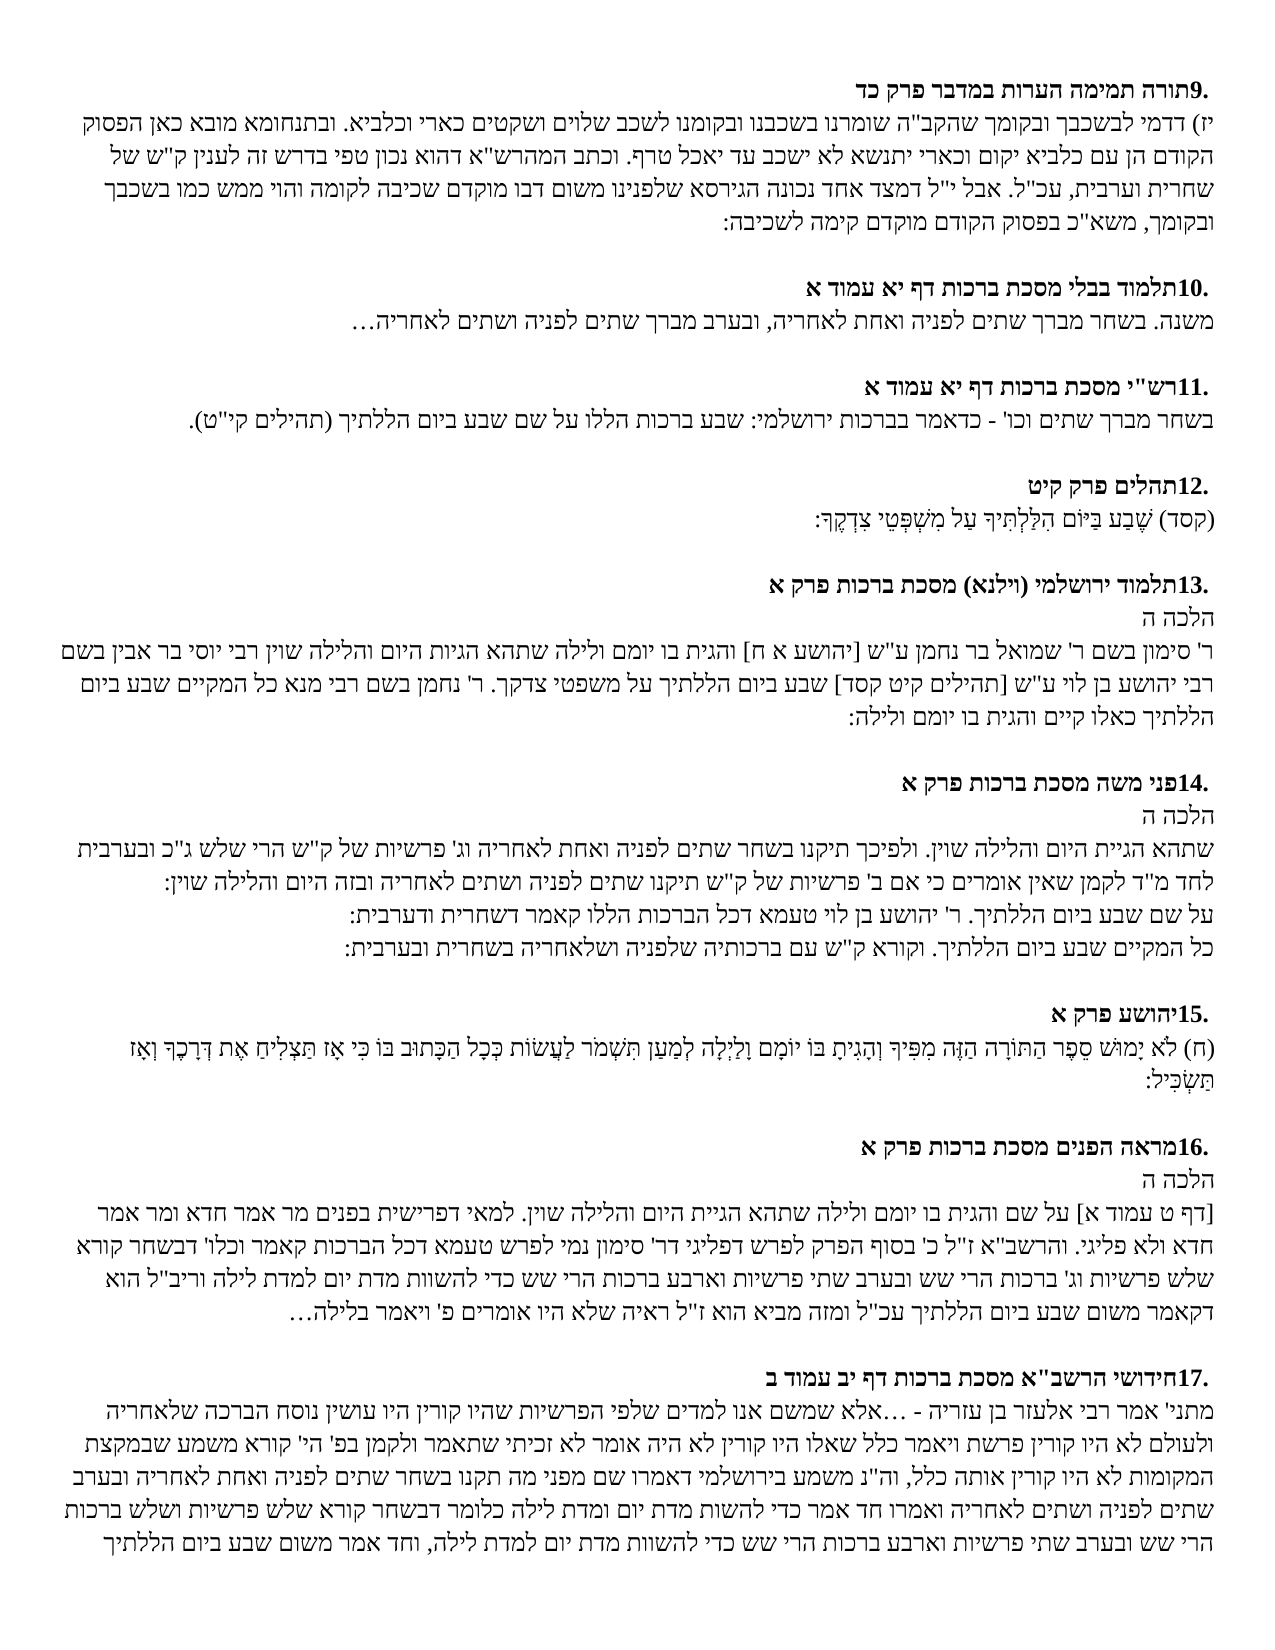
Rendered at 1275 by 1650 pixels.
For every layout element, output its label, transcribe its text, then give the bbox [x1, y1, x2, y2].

text ר' סימון בשם ר' שמואל בר נחמן ע"ש [יהושע א ח] והגית בו יומם ולילה שתהא הגיות היום והלילה שוין רבי יוסי בר אבין בשם רבי יהושע בן לוי ע"ש [תהילים קיט קסד] שבע ביום הללתיך על משפטי צדקך. ר' נחמן בשם רבי מנא כל המקיים שבע ביום הללתיך כאלו קיים והגית בו יומם ולילה: [60, 636, 1215, 731]
text על שם שבע ביום הללתיך. ר' יהושע בן לוי טעמא דכל הברכות הללו קאמר דשחרית ודערבית: [60, 901, 1215, 929]
text (קסד) שֶׁבַע בַּיּוֹם הִלַּלְתִּיךָ עַל מִשְׁפְּטֵי צִדְקֶךָ: [60, 504, 1215, 533]
text משנה. בשחר מברך שתים לפניה ואחת לאחריה, ובערב מברך שתים לפניה ושתים לאחריה… [60, 306, 1215, 335]
text .9תורה תמימה הערות במדבר פרק כד [60, 75, 1215, 104]
text .12תהלים פרק קיט [60, 471, 1215, 500]
text [דף ט עמוד א] על שם והגית בו יומם ולילה שתהא הגיית היום והלילה שוין. למאי דפרישית בפנים מר אמר חדא ומר אמר חדא ולא פליגי. והרשב"א ז"ל כ' בסוף הפרק לפרש דפליגי דר' סימון נמי לפרש טעמא דכל הברכות קאמר וכלו' דבשחר קורא שלש פרשיות וג' ברכות הרי שש ובערב שתי פרשיות וארבע ברכות הרי שש כדי להשוות מדת יום למדת לילה וריב"ל הוא דקאמר משום שבע ביום הללתיך עכ"ל ומזה מביא הוא ז"ל ראיה שלא היו אומרים פ' ויאמר בלילה… [60, 1198, 1215, 1326]
text הלכה ה [60, 1165, 1215, 1193]
text .16מראה הפנים מסכת ברכות פרק א [60, 1132, 1215, 1160]
text .15יהושע פרק א [60, 999, 1215, 1028]
text שתהא הגיית היום והלילה שוין. ולפיכך תיקנו בשחר שתים לפניה ואחת לאחריה וג' פרשיות של ק"ש הרי שלש ג"כ ובערבית לחד מ"ד לקמן שאין אומרים כי אם ב' פרשיות של ק"ש תיקנו שתים לפניה ושתים לאחריה ובזה היום והלילה שוין: [60, 834, 1215, 896]
text בשחר מברך שתים וכו' - כדאמר בברכות ירושלמי: שבע ברכות הללו על שם שבע ביום הללתיך (תהילים קי"ט). [60, 405, 1215, 434]
text .10תלמוד בבלי מסכת ברכות דף יא עמוד א [60, 273, 1215, 302]
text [60, 1396, 1215, 1557]
text .17חידושי הרשב"א מסכת ברכות דף יב עמוד ב [60, 1363, 1215, 1392]
text .13תלמוד ירושלמי (וילנא) מסכת ברכות פרק א [60, 570, 1215, 599]
text הלכה ה [60, 801, 1215, 830]
text כל המקיים שבע ביום הללתיך. וקורא ק"ש עם ברכותיה שלפניה ושלאחריה בשחרית ובערבית: [60, 933, 1215, 962]
text (ח) לֹא יָמוּשׁ סֵפֶר הַתּוֹרָה הַזֶּה מִפִּיךָ וְהָגִיתָ בּוֹ יוֹמָם וָלַיְלָה לְמַעַן תִּשְׁמֹר לַעֲשׂוֹת כְּכָל הַכָּתוּב בּוֹ כִּי אָז תַּצְלִיחַ אֶת דְּרָכֶךָ וְאָז תַּשְׂכִּיל: [60, 1033, 1215, 1094]
text הלכה ה [60, 603, 1215, 632]
text .14פני משה מסכת ברכות פרק א [60, 768, 1215, 797]
text יז) דדמי לבשכבך ובקומך שהקב"ה שומרנו בשכבנו ובקומנו לשכב שלוים ושקטים כארי וכלביא. ובתנחומא מובא כאן הפסוק הקודם הן עם כלביא יקום וכארי יתנשא לא ישכב עד יאכל טרף. וכתב המהרש"א דהוא נכון טפי בדרש זה לענין ק"ש של שחרית וערבית, עכ"ל. אבל י"ל דמצד אחד נכונה הגירסא שלפנינו משום דבו מוקדם שכיבה לקומה והוי ממש כמו בשכבך ובקומך, משא"כ בפסוק הקודם מוקדם קימה לשכיבה: [60, 108, 1215, 236]
text .11רש"י מסכת ברכות דף יא עמוד א [60, 372, 1215, 401]
